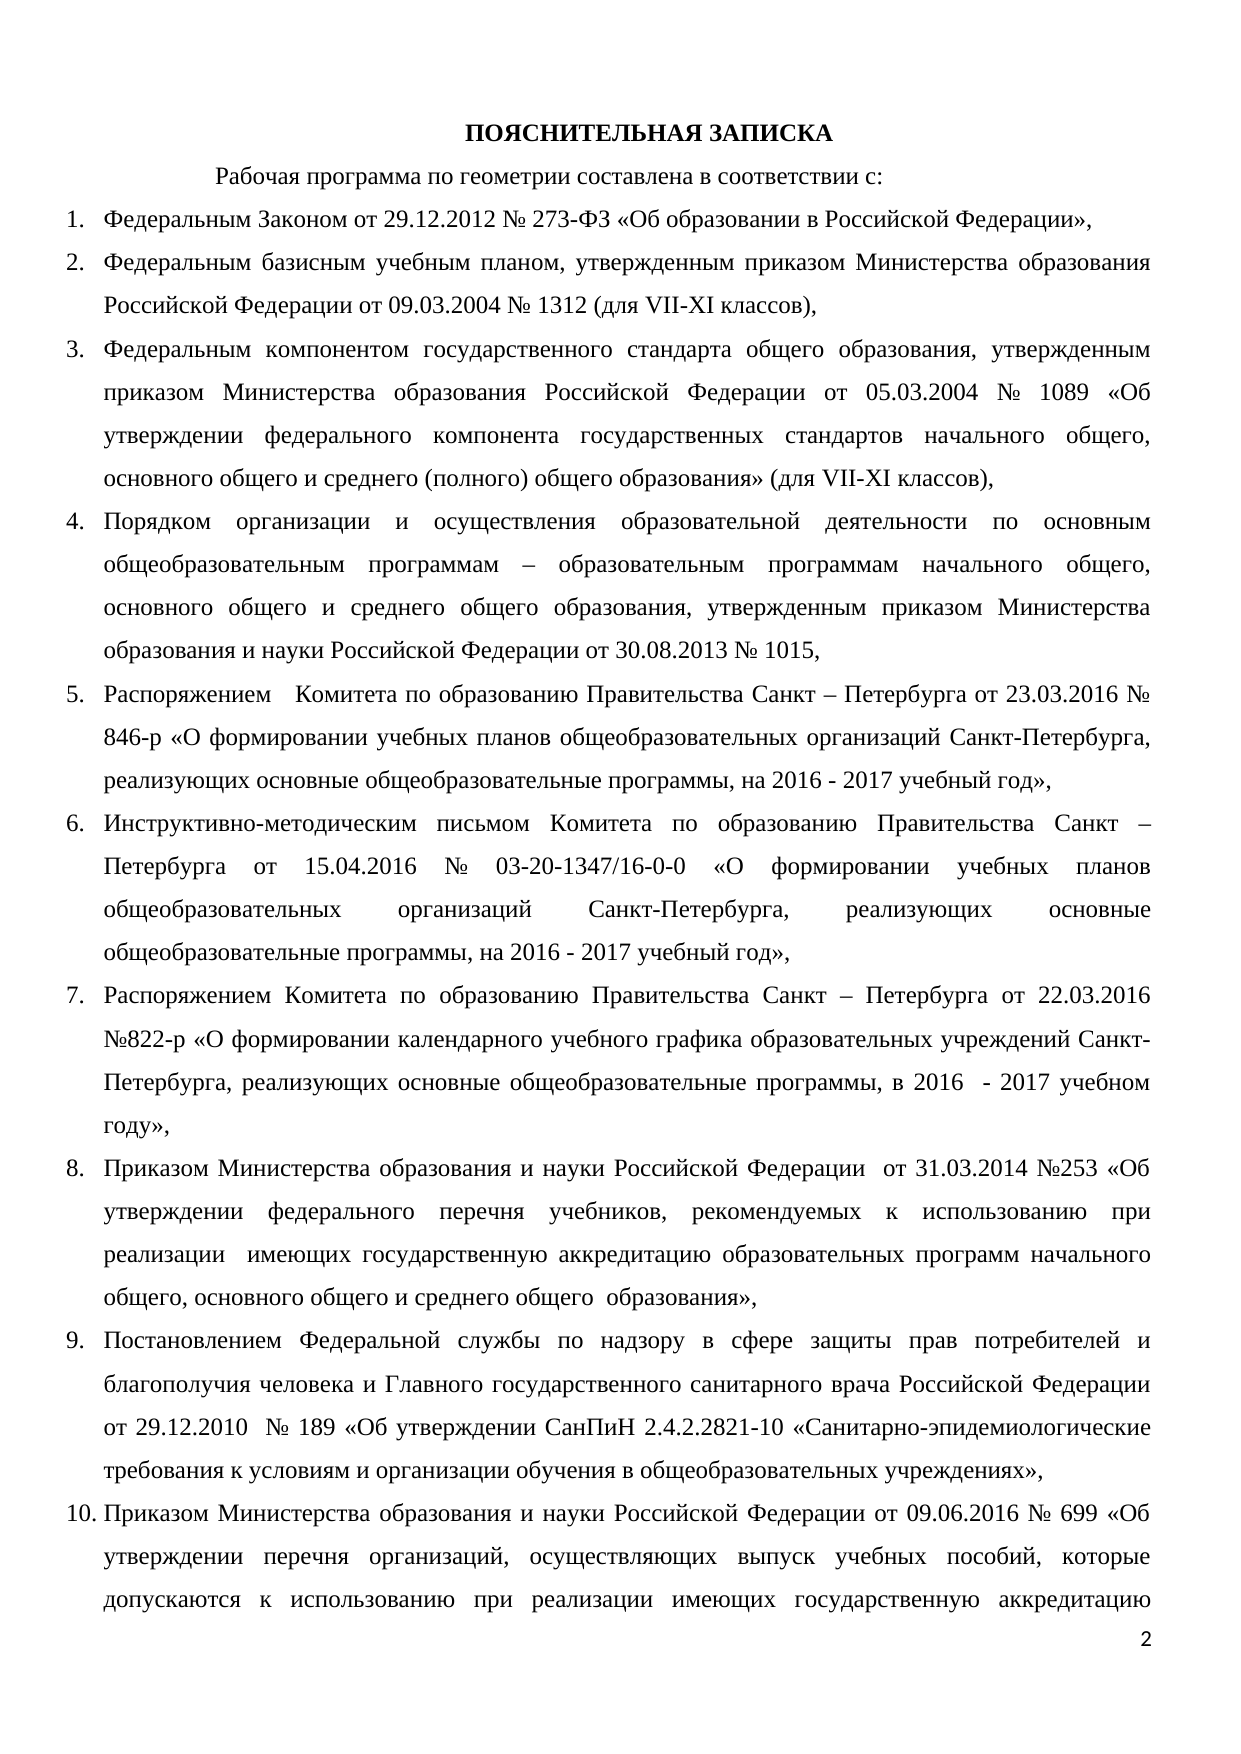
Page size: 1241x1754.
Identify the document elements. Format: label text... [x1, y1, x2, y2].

list Порядком организации и осуществления образовательной деятельности по основным общеобразовательным программам – образовательным программам начального общего, основного общего и среднего общего образования, утвержденным приказом Министерства образования и науки Российской Федерации от 30.08.2013 № 1015, [66, 506, 1152, 664]
list Приказом Министерства образования и науки Российской Федерации от 31.03.2014 №253 «Об утверждении федерального перечня учебников, рекомендуемых к использованию при реализации имеющих государственную аккредитацию образовательных программ начального общего, основного общего и среднего общего образования», [66, 1153, 1152, 1311]
list Федеральным компонентом государственного стандарта общего образования, утвержденным приказом Министерства образования Российской Федерации от 05.03.2004 № 1089 «Об утверждении федерального компонента государственных стандартов начального общего, основного общего и среднего (полного) общего образования» (для VII-XI классов), [66, 334, 1152, 492]
list Распоряжением Комитета по образованию Правительства Санкт – Петербурга от 23.03.2016 № 846-р «О формировании учебных планов общеобразовательных организаций Санкт-Петербурга, реализующих основные общеобразовательные программы, на 2016 - 2017 учебный год», [66, 679, 1152, 794]
list Распоряжением Комитета по образованию Правительства Санкт – Петербурга от 22.03.2016 №822-р «О формировании календарного учебного графика образовательных учреждений Санкт-Петербурга, реализующих основные общеобразовательные программы, в 2016 - 2017 учебном году», [66, 981, 1152, 1139]
list Федеральным базисным учебным планом, утвержденным приказом Министерства образования Российской Федерации от 09.03.2004 № 1312 (для VII-XI классов), [66, 247, 1152, 319]
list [66, 1498, 1152, 1613]
list Федеральным Законом от 29.12.2012 № 273-ФЗ «Об образовании в Российской Федерации», [66, 204, 1152, 233]
list Постановлением Федеральной службы по надзору в сфере защиты прав потребителей и благополучия человека и Главного государственного санитарного врача Российской Федерации от 29.12.2010 № 189 «Об утверждении СанПиН 2.4.2.2821-10 «Санитарно-эпидемиологические требования к условиям и организации обучения в общеобразовательных учреждениях», [66, 1326, 1152, 1484]
text Рабочая программа по геометрии составлена в соответствии с: [177, 161, 1137, 190]
text ПОЯСНИТЕЛЬНАЯ ЗАПИСКА [177, 118, 1121, 147]
list Инструктивно-методическим письмом Комитета по образованию Правительства Санкт – Петербурга от 15.04.2016 № 03-20-1347/16-0-0 «О формировании учебных планов общеобразовательных организаций Санкт-Петербурга, реализующих основные общеобразовательные программы, на 2016 - 2017 учебный год», [66, 808, 1152, 966]
